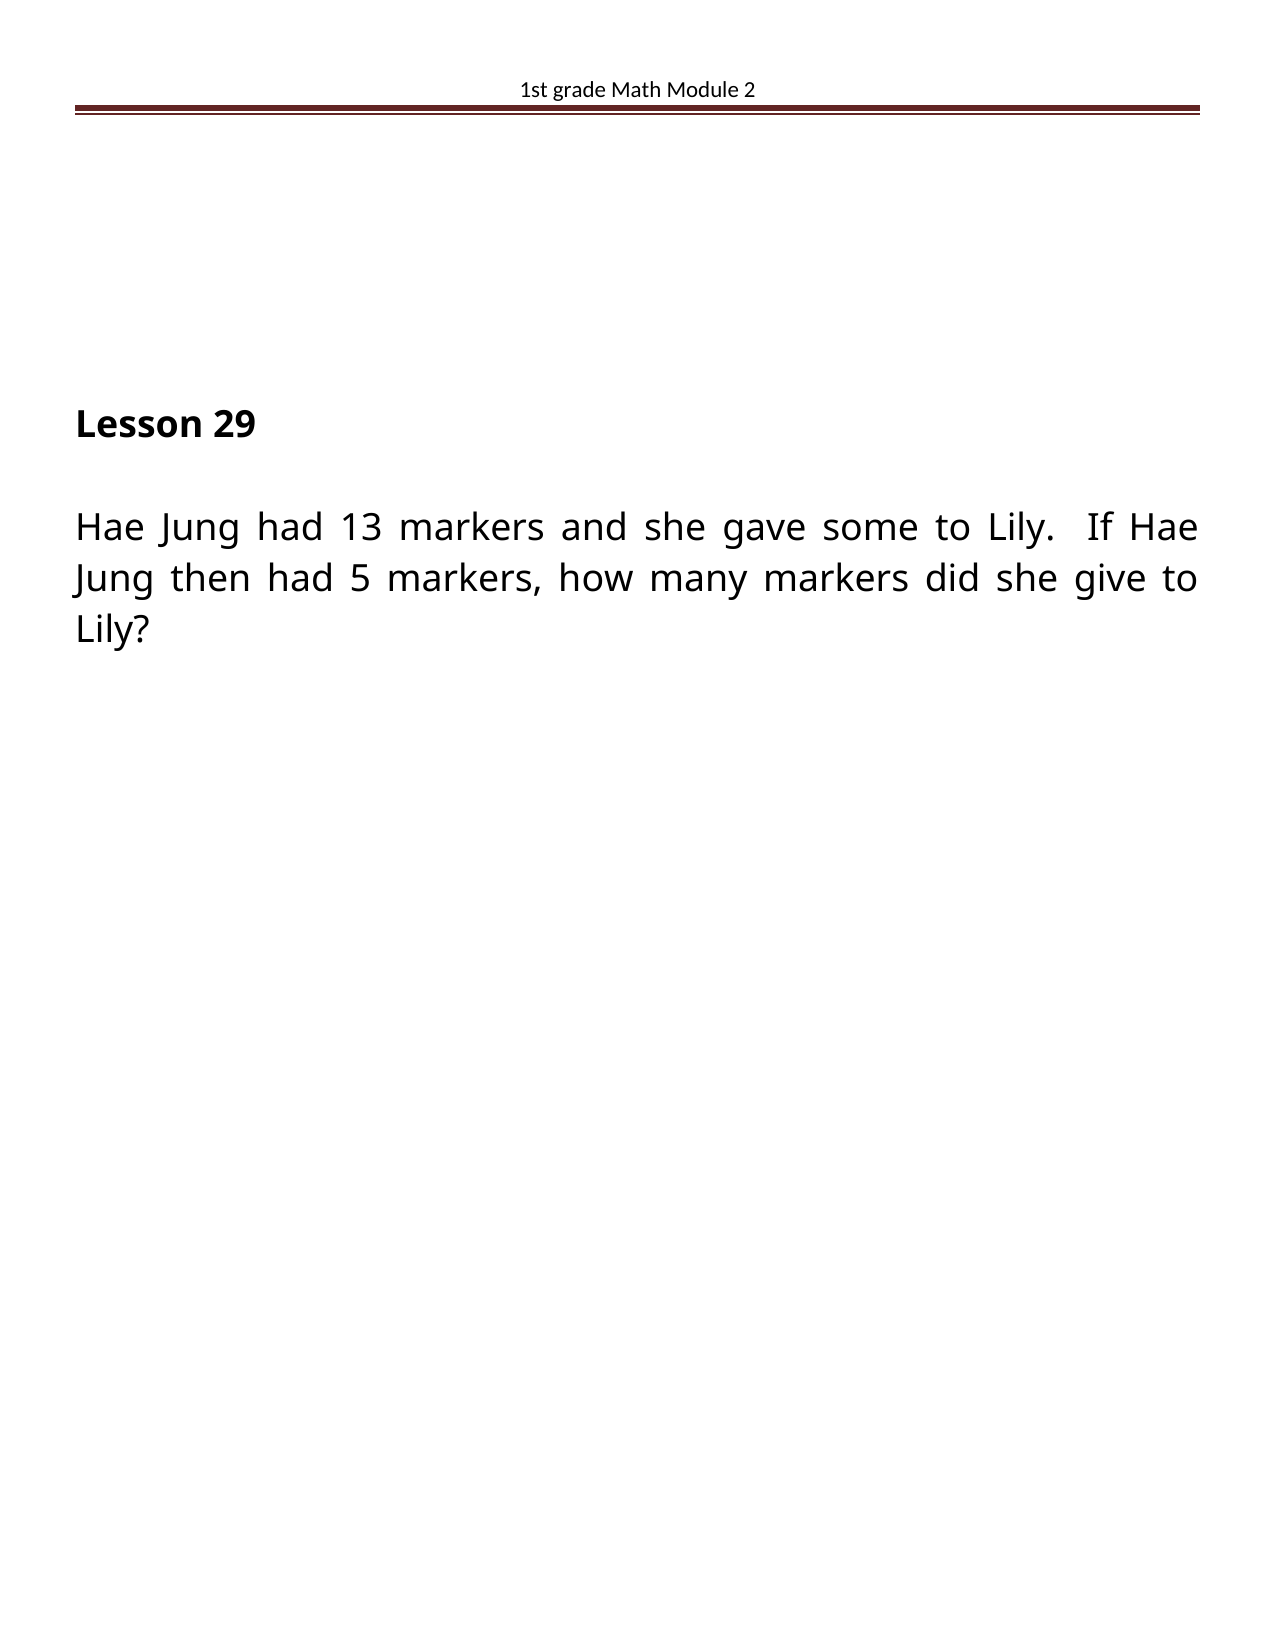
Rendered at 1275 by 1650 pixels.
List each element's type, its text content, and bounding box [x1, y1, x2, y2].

text Hae Jung had 13 markers and she gave some to Lily. If Hae Jung then had 5 markers, how many markers did she give to Lily? [75, 500, 1200, 653]
text Lesson 29 [75, 398, 1200, 449]
